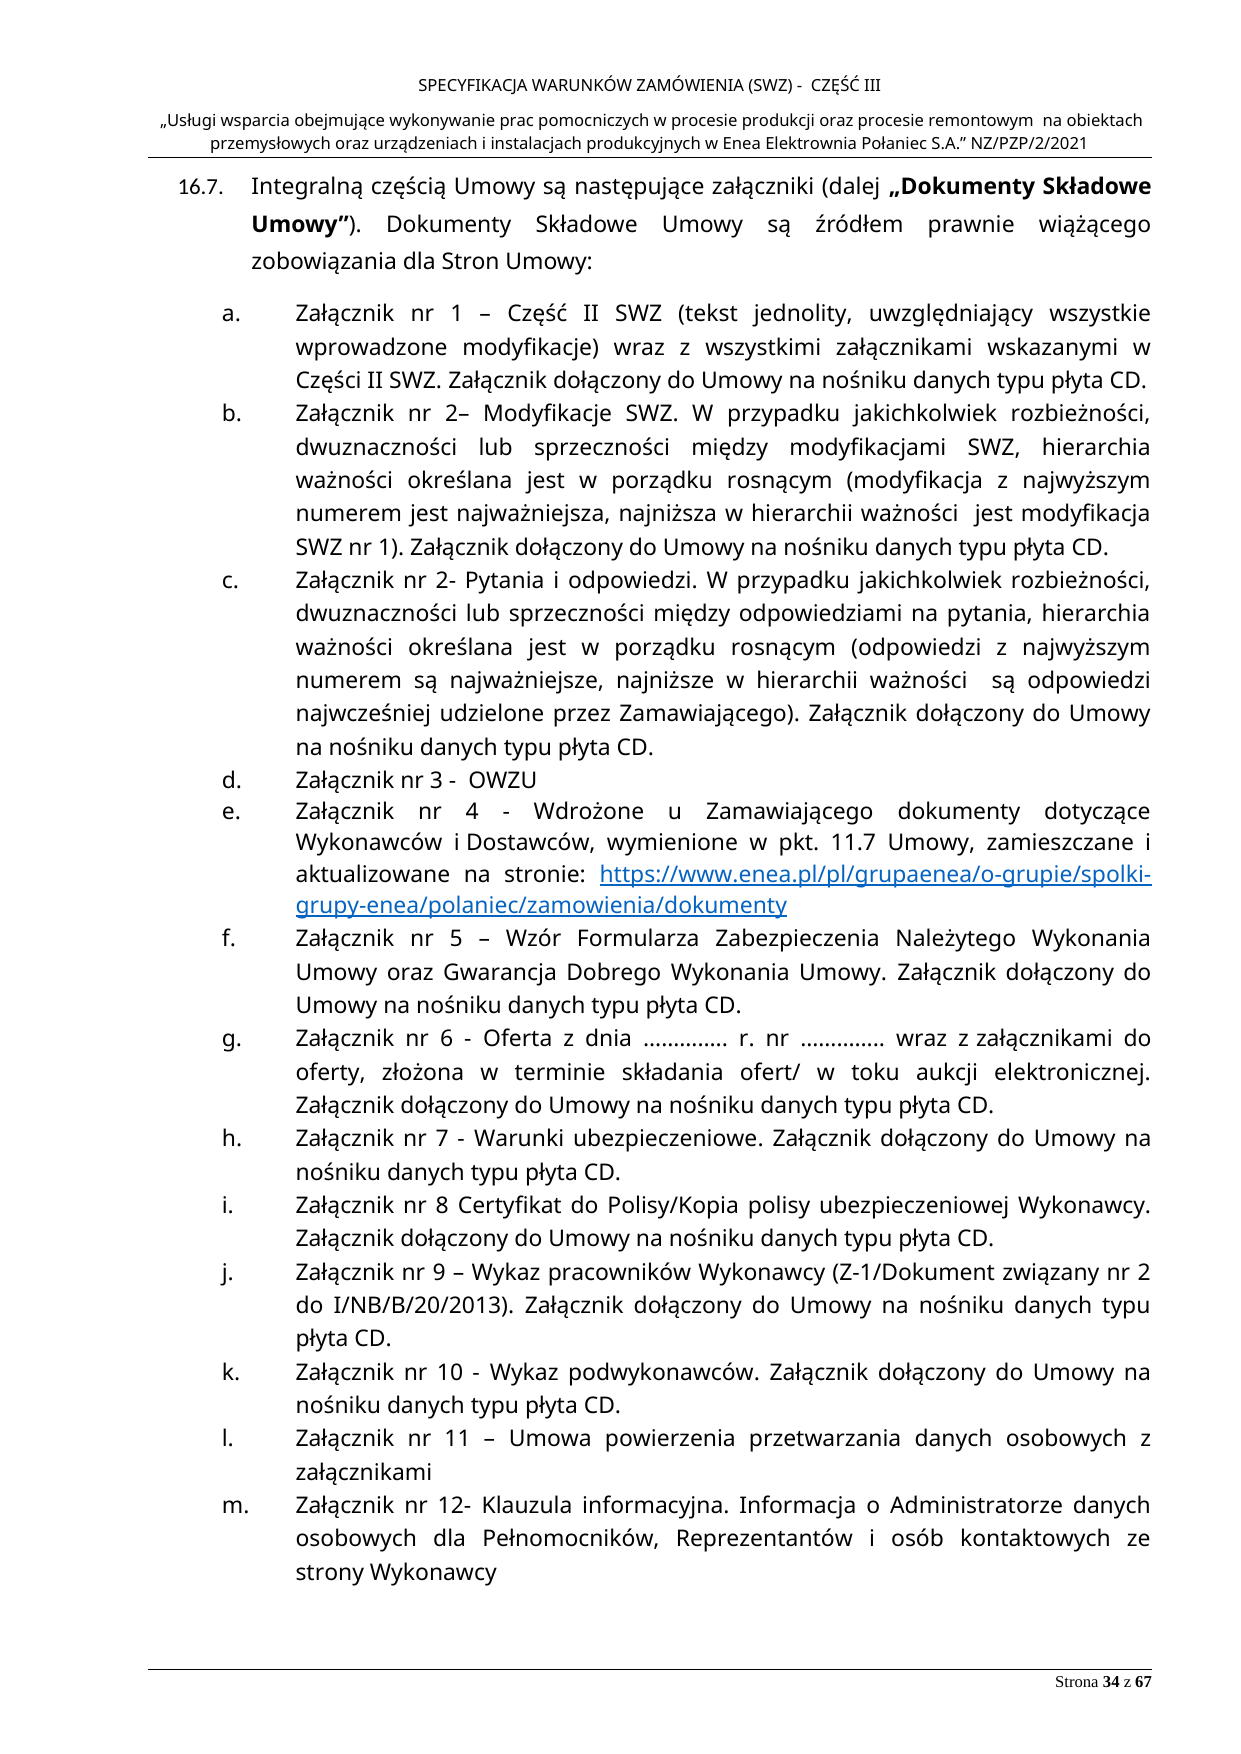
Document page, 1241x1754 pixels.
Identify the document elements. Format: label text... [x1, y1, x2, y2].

list Załącznik nr 6 - Oferta z dnia ………….. r. nr ………….. wraz z załącznikami do oferty, złożona w terminie składania ofert/ w toku aukcji elektronicznej. Załącznik dołączony do Umowy na nośniku danych typu płyta CD. [222, 1020, 1152, 1120]
list Załącznik nr 3 - OWZU [222, 762, 1152, 795]
list Załącznik nr 7 - Warunki ubezpieczeniowe. Załącznik dołączony do Umowy na nośniku danych typu płyta CD. [222, 1120, 1152, 1187]
list Załącznik nr 1 – Część II SWZ (tekst jednolity, uwzględniający wszystkie wprowadzone modyfikacje) wraz z wszystkimi załącznikami wskazanymi w Części II SWZ. Załącznik dołączony do Umowy na nośniku danych typu płyta CD. [222, 295, 1152, 395]
list Załącznik nr 2- Pytania i odpowiedzi. W przypadku jakichkolwiek rozbieżności, dwuznaczności lub sprzeczności między odpowiedziami na pytania, hierarchia ważności określana jest w porządku rosnącym (odpowiedzi z najwyższym numerem są najważniejsze, najniższe w hierarchii ważności są odpowiedzi najwcześniej udzielone przez Zamawiającego). Załącznik dołączony do Umowy na nośniku danych typu płyta CD. [222, 562, 1152, 762]
list Załącznik nr 11 – Umowa powierzenia przetwarzania danych osobowych z załącznikami [222, 1420, 1152, 1487]
list Załącznik nr 12- Klauzula informacyjna. Informacja o Administratorze danych osobowych dla Pełnomocników, Reprezentantów i osób kontaktowych ze strony Wykonawcy [222, 1487, 1152, 1587]
list Załącznik nr 8 Certyfikat do Polisy/Kopia polisy ubezpieczeniowej Wykonawcy. Załącznik dołączony do Umowy na nośniku danych typu płyta CD. [222, 1187, 1152, 1253]
list Załącznik nr 9 – Wykaz pracowników Wykonawcy (Z-1/Dokument związany nr 2 do I/NB/B/20/2013). Załącznik dołączony do Umowy na nośniku danych typu płyta CD. [222, 1253, 1152, 1353]
list Załącznik nr 2– Modyfikacje SWZ. W przypadku jakichkolwiek rozbieżności, dwuznaczności lub sprzeczności między modyfikacjami SWZ, hierarchia ważności określana jest w porządku rosnącym (modyfikacja z najwyższym numerem jest najważniejsza, najniższa w hierarchii ważności jest modyfikacja SWZ nr 1). Załącznik dołączony do Umowy na nośniku danych typu płyta CD. [222, 395, 1152, 562]
subtitle Integralną częścią Umowy są następujące załączniki (dalej „Dokumenty Składowe Umowy”). Dokumenty Składowe Umowy są źródłem prawnie wiążącego zobowiązania dla Stron Umowy: [177, 170, 1152, 276]
list Załącznik nr 4 - Wdrożone u Zamawiającego dokumenty dotyczące Wykonawców i Dostawców, wymienione w pkt. 11.7 Umowy, zamieszczane i aktualizowane na stronie: https://www.enea.pl/pl/grupaenea/o-grupie/spolki-grupy-enea/polaniec/zamowienia/dokumenty [222, 795, 1152, 920]
list Załącznik nr 10 - Wykaz podwykonawców. Załącznik dołączony do Umowy na nośniku danych typu płyta CD. [222, 1353, 1152, 1420]
list Załącznik nr 5 – Wzór Formularza Zabezpieczenia Należytego Wykonania Umowy oraz Gwarancja Dobrego Wykonania Umowy. Załącznik dołączony do Umowy na nośniku danych typu płyta CD. [222, 920, 1152, 1020]
